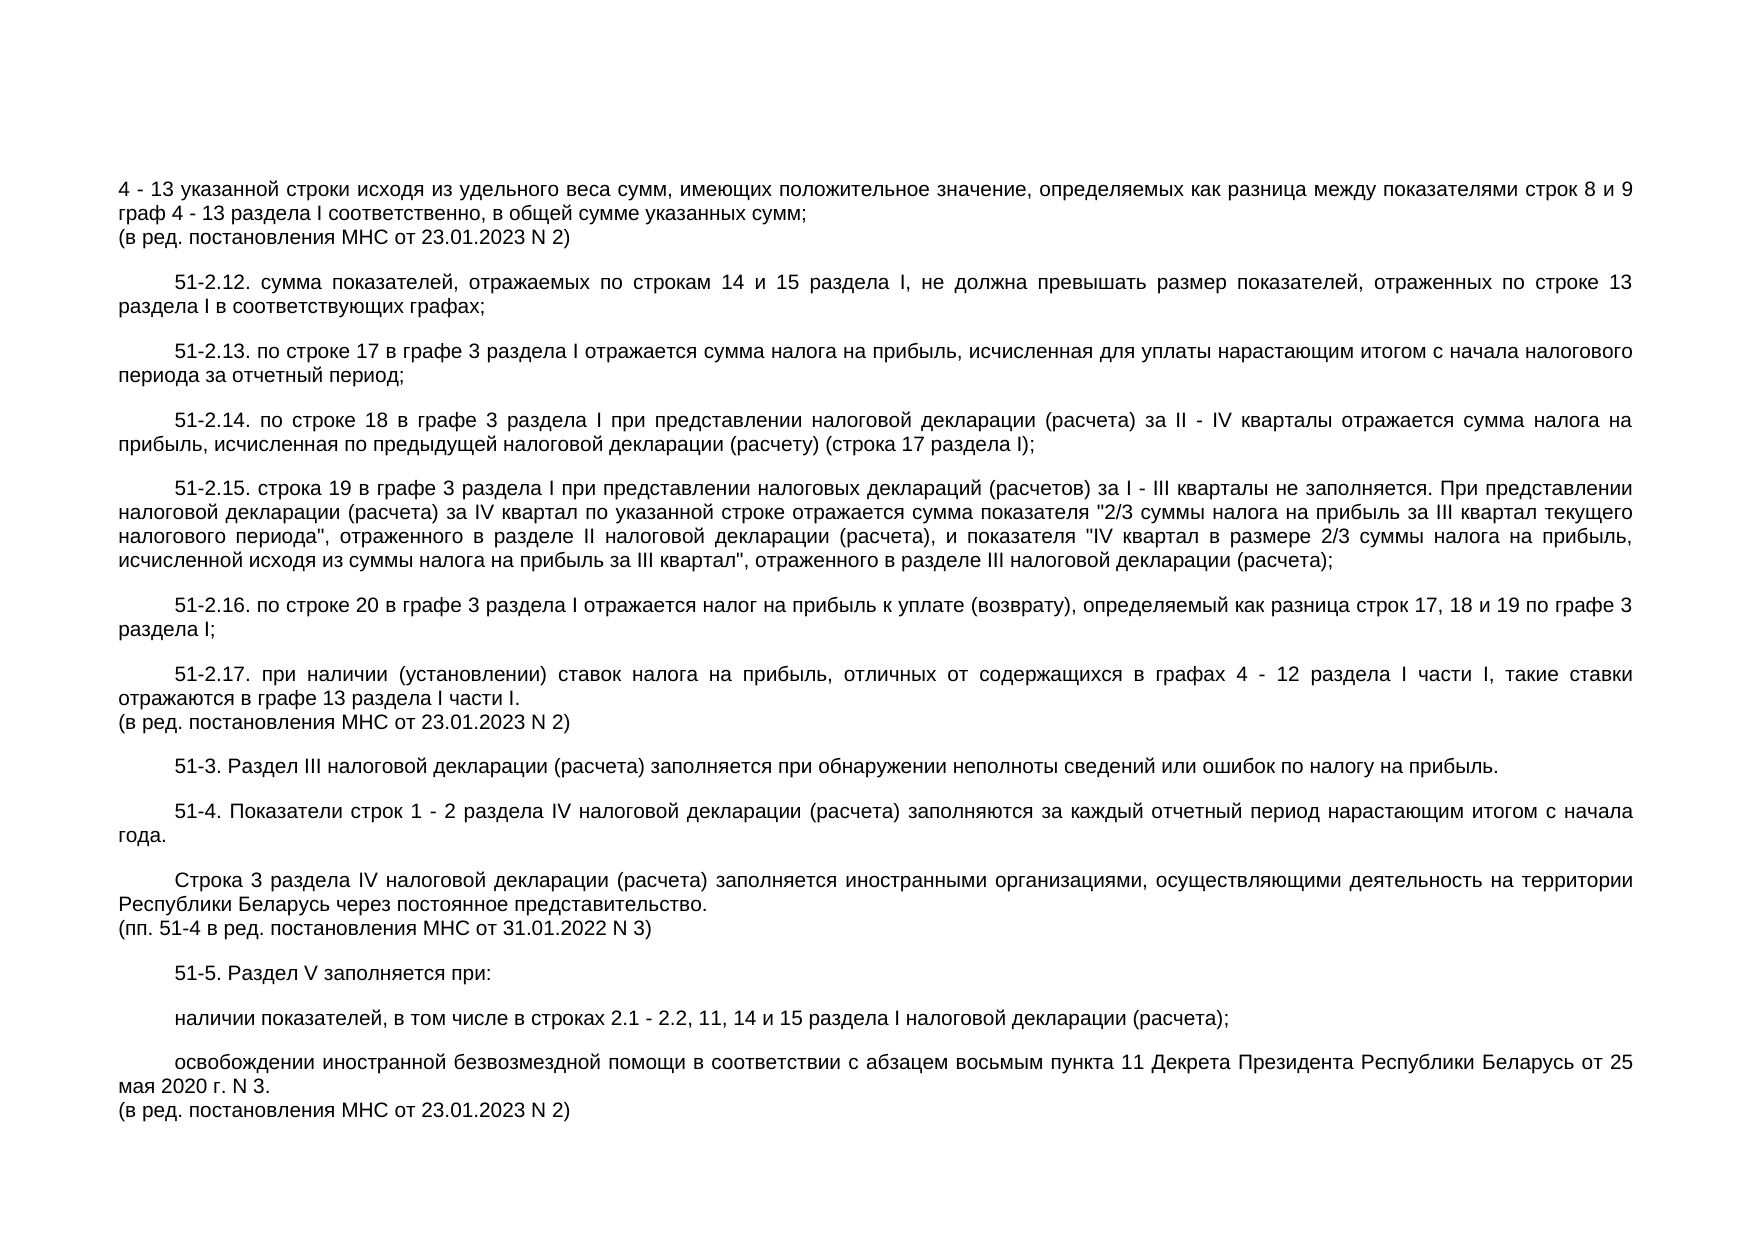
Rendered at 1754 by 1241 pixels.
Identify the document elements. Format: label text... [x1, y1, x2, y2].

text (в ред. постановления МНС от 23.01.2023 N 2) [118, 709, 1636, 733]
text (пп. 51-4 в ред. постановления МНС от 31.01.2022 N 3) [118, 916, 1636, 940]
text освобождении иностранной безвозмездной помощи в соответствии с абзацем восьмым пункта 11 Декрета Президента Республики Беларусь от 25 мая 2020 г. N 3. [118, 1050, 1636, 1098]
text 51-2.13. по строке 17 в графе 3 раздела I отражается сумма налога на прибыль, исчисленная для уплаты нарастающим итогом с начала налогового периода за отчетный период; [118, 339, 1636, 387]
text 51-2.15. строка 19 в графе 3 раздела I при представлении налоговых деклараций (расчетов) за I - III кварталы не заполняется. При представлении налоговой декларации (расчета) за IV квартал по указанной строке отражается сумма показателя "2/3 суммы налога на прибыль за III квартал текущего налогового периода", отраженного в разделе II налоговой декларации (расчета), и показателя "IV квартал в размере 2/3 суммы налога на прибыль, исчисленной исходя из суммы налога на прибыль за III квартал", отраженного в разделе III налоговой декларации (расчета); [118, 476, 1636, 572]
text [118, 177, 1636, 225]
text наличии показателей, в том числе в строках 2.1 - 2.2, 11, 14 и 15 раздела I налоговой декларации (расчета); [118, 1005, 1636, 1029]
text Строка 3 раздела IV налоговой декларации (расчета) заполняется иностранными организациями, осуществляющими деятельность на территории Республики Беларусь через постоянное представительство. [118, 868, 1636, 916]
text (в ред. постановления МНС от 23.01.2023 N 2) [118, 1098, 1636, 1122]
text 51-2.14. по строке 18 в графе 3 раздела I при представлении налоговой декларации (расчета) за II - IV кварталы отражается сумма налога на прибыль, исчисленная по предыдущей налоговой декларации (расчету) (строка 17 раздела I); [118, 407, 1636, 455]
text 51-2.16. по строке 20 в графе 3 раздела I отражается налог на прибыль к уплате (возврату), определяемый как разница строк 17, 18 и 19 по графе 3 раздела I; [118, 593, 1636, 641]
text 51-3. Раздел III налоговой декларации (расчета) заполняется при обнаружении неполноты сведений или ошибок по налогу на прибыль. [118, 754, 1636, 778]
text 51-2.17. при наличии (установлении) ставок налога на прибыль, отличных от содержащихся в графах 4 - 12 раздела I части I, такие ставки отражаются в графе 13 раздела I части I. [118, 662, 1636, 709]
text (в ред. постановления МНС от 23.01.2023 N 2) [118, 225, 1636, 249]
text 51-5. Раздел V заполняется при: [118, 961, 1636, 984]
text 51-4. Показатели строк 1 - 2 раздела IV налоговой декларации (расчета) заполняются за каждый отчетный период нарастающим итогом с начала года. [118, 799, 1636, 847]
text 51-2.12. сумма показателей, отражаемых по строкам 14 и 15 раздела I, не должна превышать размер показателей, отраженных по строке 13 раздела I в соответствующих графах; [118, 270, 1636, 318]
